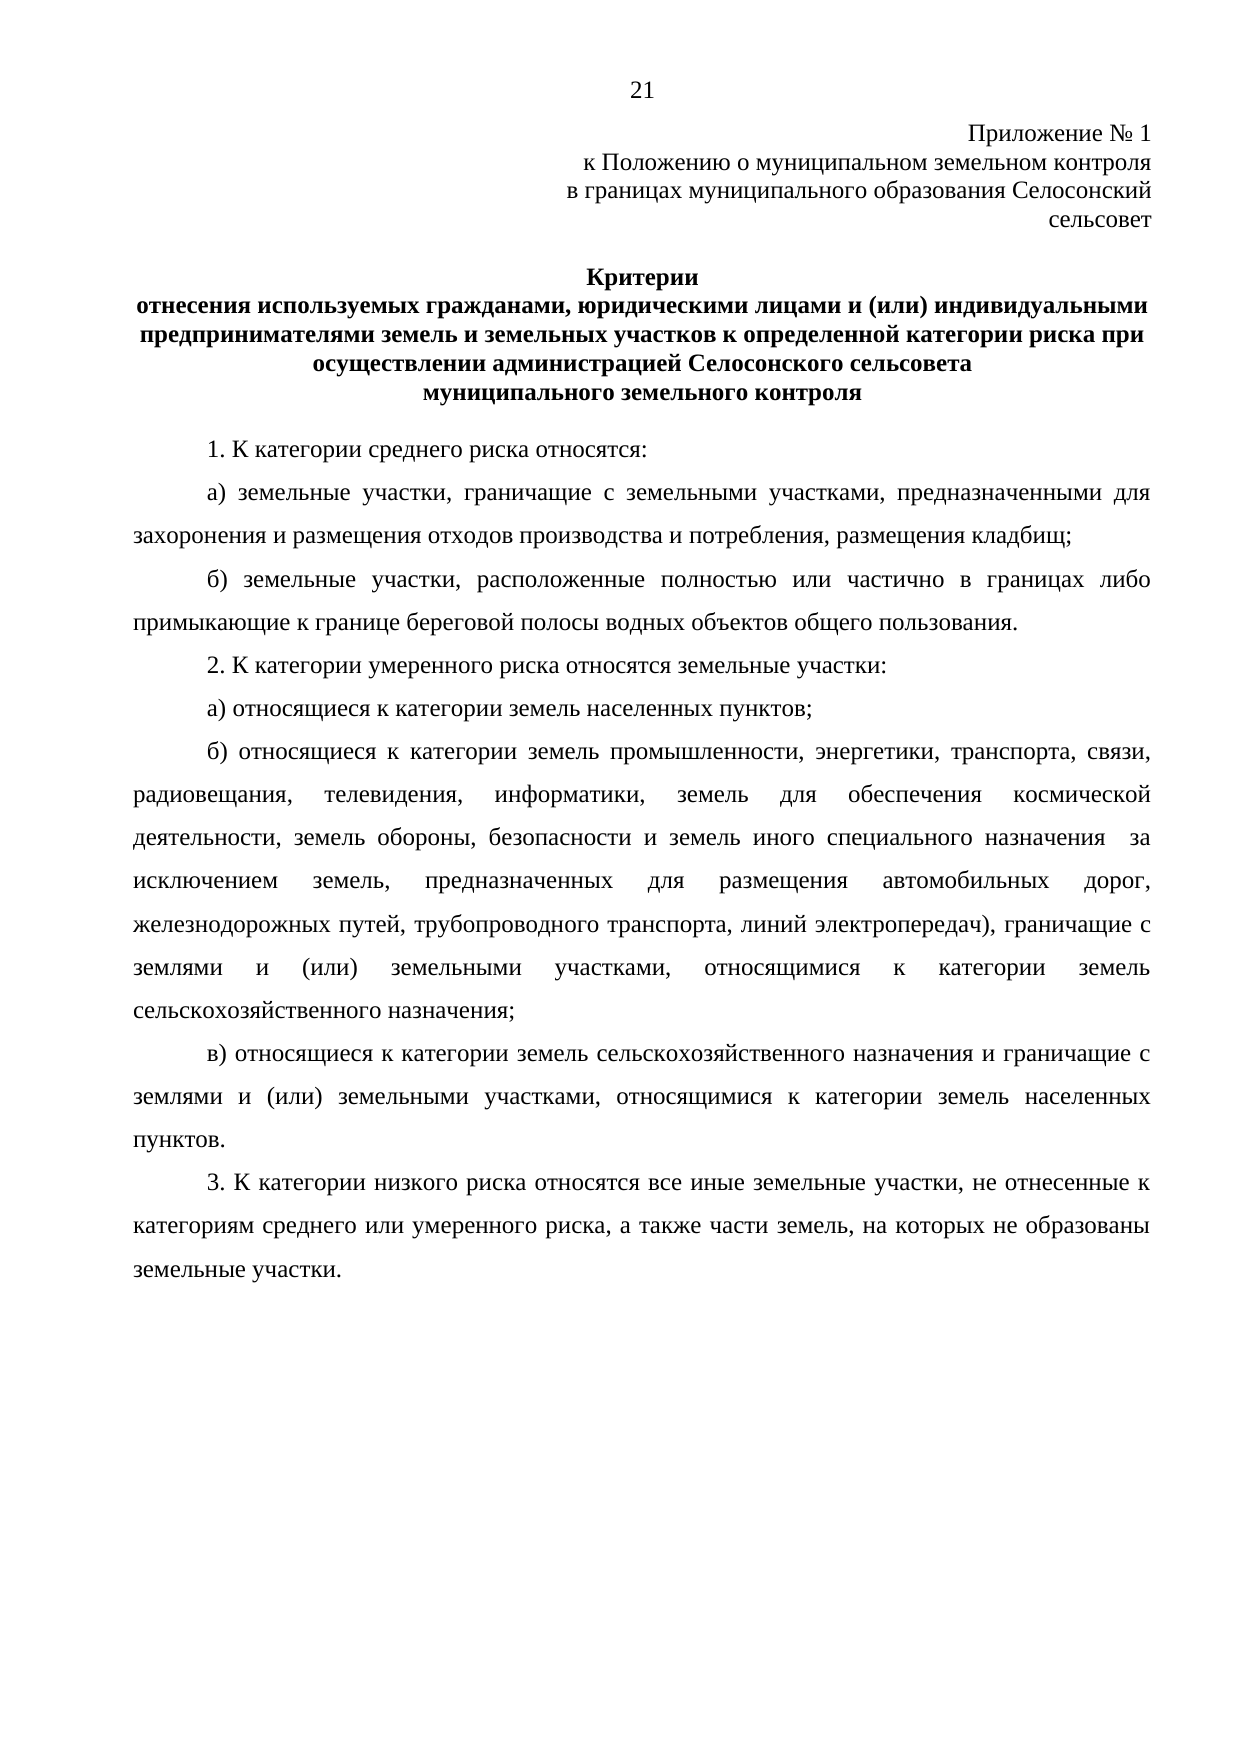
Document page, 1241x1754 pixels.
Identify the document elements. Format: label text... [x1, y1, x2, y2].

text в границах муниципального образования Селосонский [133, 176, 1152, 204]
text в) относящиеся к категории земель сельскохозяйственного назначения и граничащие с землями и (или) земельными участками, относящимися к категории земель населенных пунктов. [133, 1038, 1152, 1153]
title муниципального земельного контроля [133, 377, 1152, 406]
text к Положению о муниципальном земельном контроля [133, 147, 1152, 176]
text а) земельные участки, граничащие с земельными участками, предназначенными для захоронения и размещения отходов производства и потребления, размещения кладбищ; [133, 477, 1152, 549]
text 1. К категории среднего риска относятся: [133, 434, 1152, 463]
text 2. К категории умеренного риска относятся земельные участки: [133, 650, 1152, 679]
title Критерии [133, 262, 1152, 291]
text б) земельные участки, расположенные полностью или частично в границах либо примыкающие к границе береговой полосы водных объектов общего пользования. [133, 564, 1152, 636]
text 3. К категории низкого риска относятся все иные земельные участки, не отнесенные к категориям среднего или умеренного риска, а также части земель, на которых не образованы земельные участки. [133, 1167, 1152, 1282]
title отнесения используемых гражданами, юридическими лицами и (или) индивидуальными предпринимателями земель и земельных участков к определенной категории риска при осуществлении администрацией Селосонского сельсовета [133, 291, 1152, 377]
text сельсовет [133, 204, 1152, 233]
text Приложение № 1 [133, 118, 1152, 147]
text а) относящиеся к категории земель населенных пунктов; [133, 693, 1152, 722]
text б) относящиеся к категории земель промышленности, энергетики, транспорта, связи, радиовещания, телевидения, информатики, земель для обеспечения космической деятельности, земель обороны, безопасности и земель иного специального назначения за исключением земель, предназначенных для размещения автомобильных дорог, железнодорожных путей, трубопроводного транспорта, линий электропередач), граничащие с землями и (или) земельными участками, относящимися к категории земель сельскохозяйственного назначения; [133, 736, 1152, 1024]
